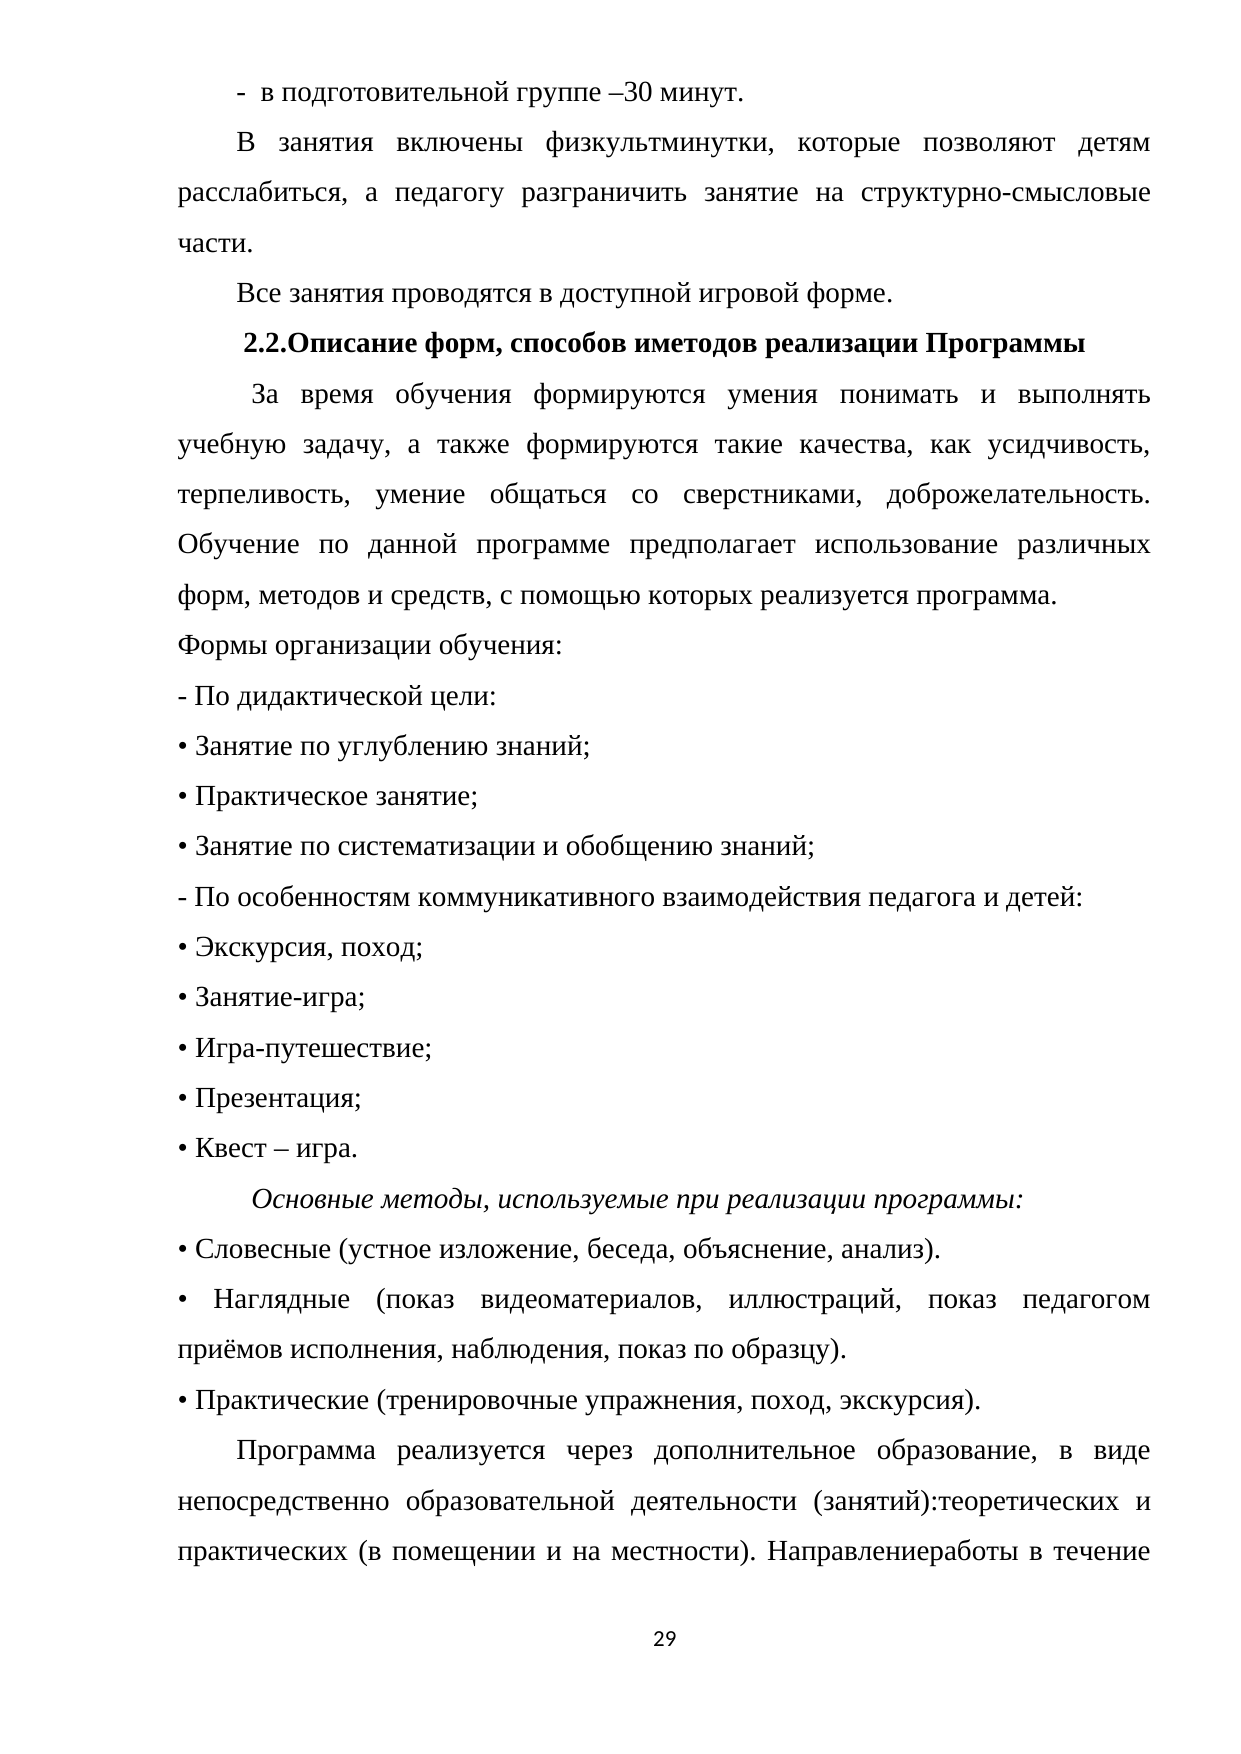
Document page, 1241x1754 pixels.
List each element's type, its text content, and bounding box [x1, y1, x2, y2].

text В занятия включены физкультминутки, которые позволяют детям расслабиться, а педагогу разграничить занятие на структурно-смысловые части. [177, 124, 1152, 258]
text • Практическое занятие; [177, 778, 1152, 812]
text • Словесные (устное изложение, беседа, объяснение, анализ). [177, 1231, 1152, 1264]
text • Квест – игра. [177, 1130, 1152, 1164]
text • Игра-путешествие; [177, 1030, 1152, 1063]
text • Экскурсия, поход; [177, 929, 1152, 963]
text • Презентация; [177, 1080, 1152, 1114]
text Формы организации обучения: [177, 627, 1152, 661]
text - По дидактической цели: [177, 678, 1152, 711]
text - По особенностям коммуникативного взаимодействия педагога и детей: [177, 879, 1152, 912]
text • Практические (тренировочные упражнения, поход, экскурсия). [177, 1382, 1152, 1416]
text За время обучения формируются умения понимать и выполнять учебную задачу, а также формируются такие качества, как усидчивость, терпеливость, умение общаться со сверстниками, доброжелательность. Обучение по данной программе предполагает использование различных форм, методов и средств, с помощью которых реализуется программа. [177, 376, 1152, 611]
text Основные методы, используемые при реализации программы: [177, 1181, 1152, 1214]
text Все занятия проводятся в доступной игровой форме. [177, 275, 1152, 309]
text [177, 1432, 1152, 1566]
text • Занятие по углублению знаний; [177, 728, 1152, 761]
text - в подготовительной группе –30 минут. [177, 74, 1152, 107]
text • Занятие-игра; [177, 979, 1152, 1013]
text • Занятие по систематизации и обобщению знаний; [177, 828, 1152, 862]
text • Наглядные (показ видеоматериалов, иллюстраций, показ педагогом приёмов исполнения, наблюдения, показ по образцу). [177, 1281, 1152, 1365]
text 2.2.Описание форм, способов иметодов реализации Программы [177, 325, 1152, 359]
